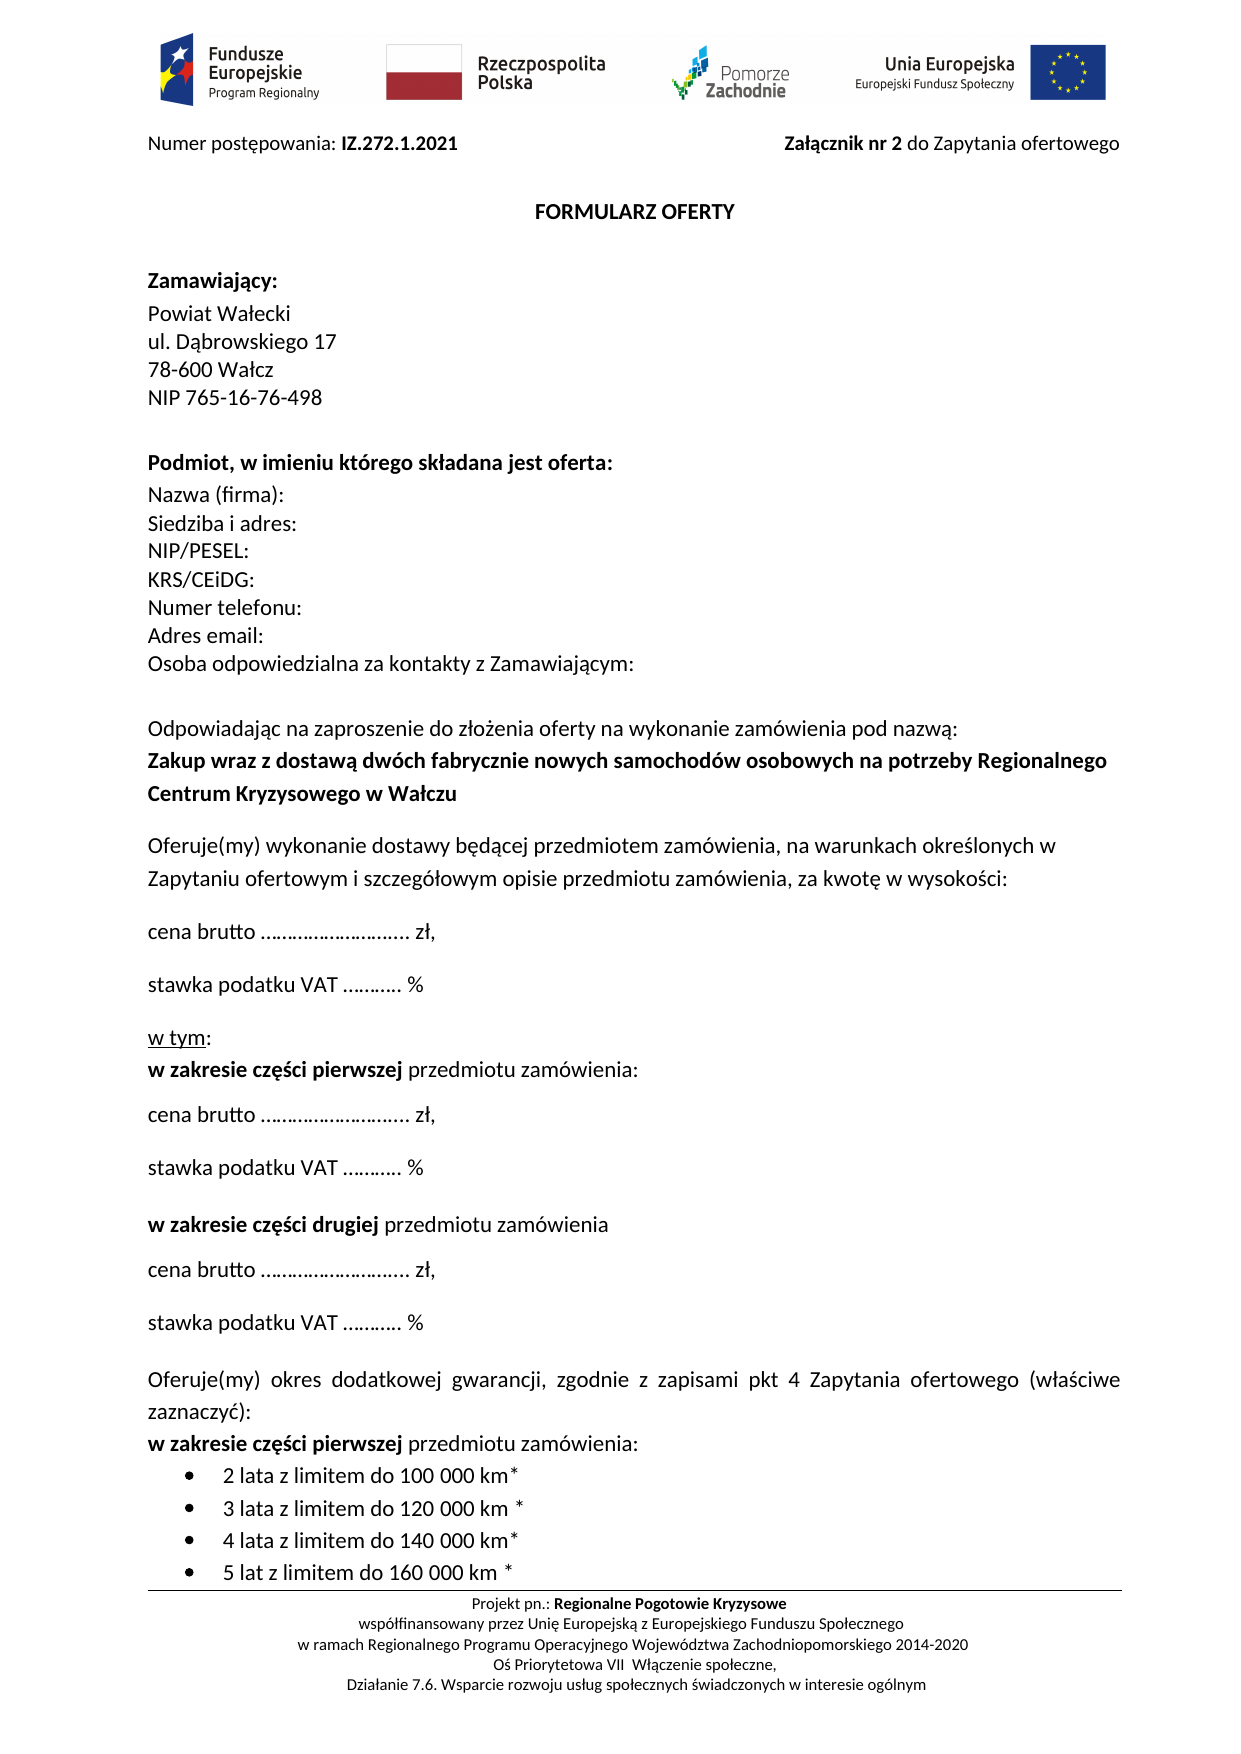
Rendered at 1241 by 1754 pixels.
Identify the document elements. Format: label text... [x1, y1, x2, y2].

text NIP 765-16-76-498 [148, 383, 1122, 411]
text Powiat Wałecki [148, 299, 1122, 327]
text Siedziba i adres: [148, 509, 1122, 537]
text Oferuje(my) wykonanie dostawy będącej przedmiotem zamówienia, na warunkach określonych w Zapytaniu ofertowym i szczegółowym opisie przedmiotu zamówienia, za kwotę w wysokości: [148, 832, 1122, 892]
text KRS/CEiDG: [148, 565, 1122, 593]
text Nazwa (firma): [148, 481, 1122, 509]
text NIP/PESEL: [148, 537, 1122, 565]
text Numer postępowania: IZ.272.1.2021 Załącznik nr 2 do Zapytania ofertowego [148, 130, 1122, 155]
text cena brutto …………………….... zł, [148, 1255, 1122, 1283]
text 78-600 Wałcz [148, 355, 1122, 383]
text ul. Dąbrowskiego 17 [148, 327, 1122, 355]
picture [160, 33, 1106, 106]
text Zakup wraz z dostawą dwóch fabrycznie nowych samochodów osobowych na potrzeby Regionalnego Centrum Kryzysowego w Wałczu [148, 746, 1122, 807]
list w tym: [148, 1023, 1122, 1051]
list w zakresie części pierwszej przedmiotu zamówienia: [148, 1429, 1122, 1457]
text Numer telefonu: [148, 593, 1122, 621]
text stawka podatku VAT ……….. % [148, 1153, 1122, 1181]
text FORMULARZ OFERTY [148, 197, 1122, 225]
text Podmiot, w imieniu którego składana jest oferta: [148, 448, 1122, 476]
list 5 lat z limitem do 160 000 km * [185, 1558, 1122, 1586]
text cena brutto …………………….... zł, [148, 1100, 1122, 1128]
list 3 lata z limitem do 120 000 km * [185, 1494, 1122, 1522]
text cena brutto …………………….... zł, [148, 917, 1122, 945]
text stawka podatku VAT ……….. % [148, 1308, 1122, 1336]
text Adres email: [148, 621, 1122, 649]
text stawka podatku VAT ……….. % [148, 970, 1122, 998]
list Oferuje(my) okres dodatkowej gwarancji, zgodnie z zapisami pkt 4 Zapytania ofertowego (właściwe zaznaczyć): [148, 1365, 1122, 1425]
list 2 lata z limitem do 100 000 km* [185, 1461, 1122, 1489]
text Osoba odpowiedzialna za kontakty z Zamawiającym: [148, 649, 1122, 677]
list 4 lata z limitem do 140 000 km* [185, 1526, 1122, 1554]
list w zakresie części drugiej przedmiotu zamówienia [148, 1210, 1122, 1238]
list w zakresie części pierwszej przedmiotu zamówienia: [148, 1055, 1122, 1083]
text Odpowiadając na zaproszenie do złożenia oferty na wykonanie zamówienia pod nazwą: [148, 714, 1122, 742]
text Zamawiający: [148, 267, 1122, 295]
